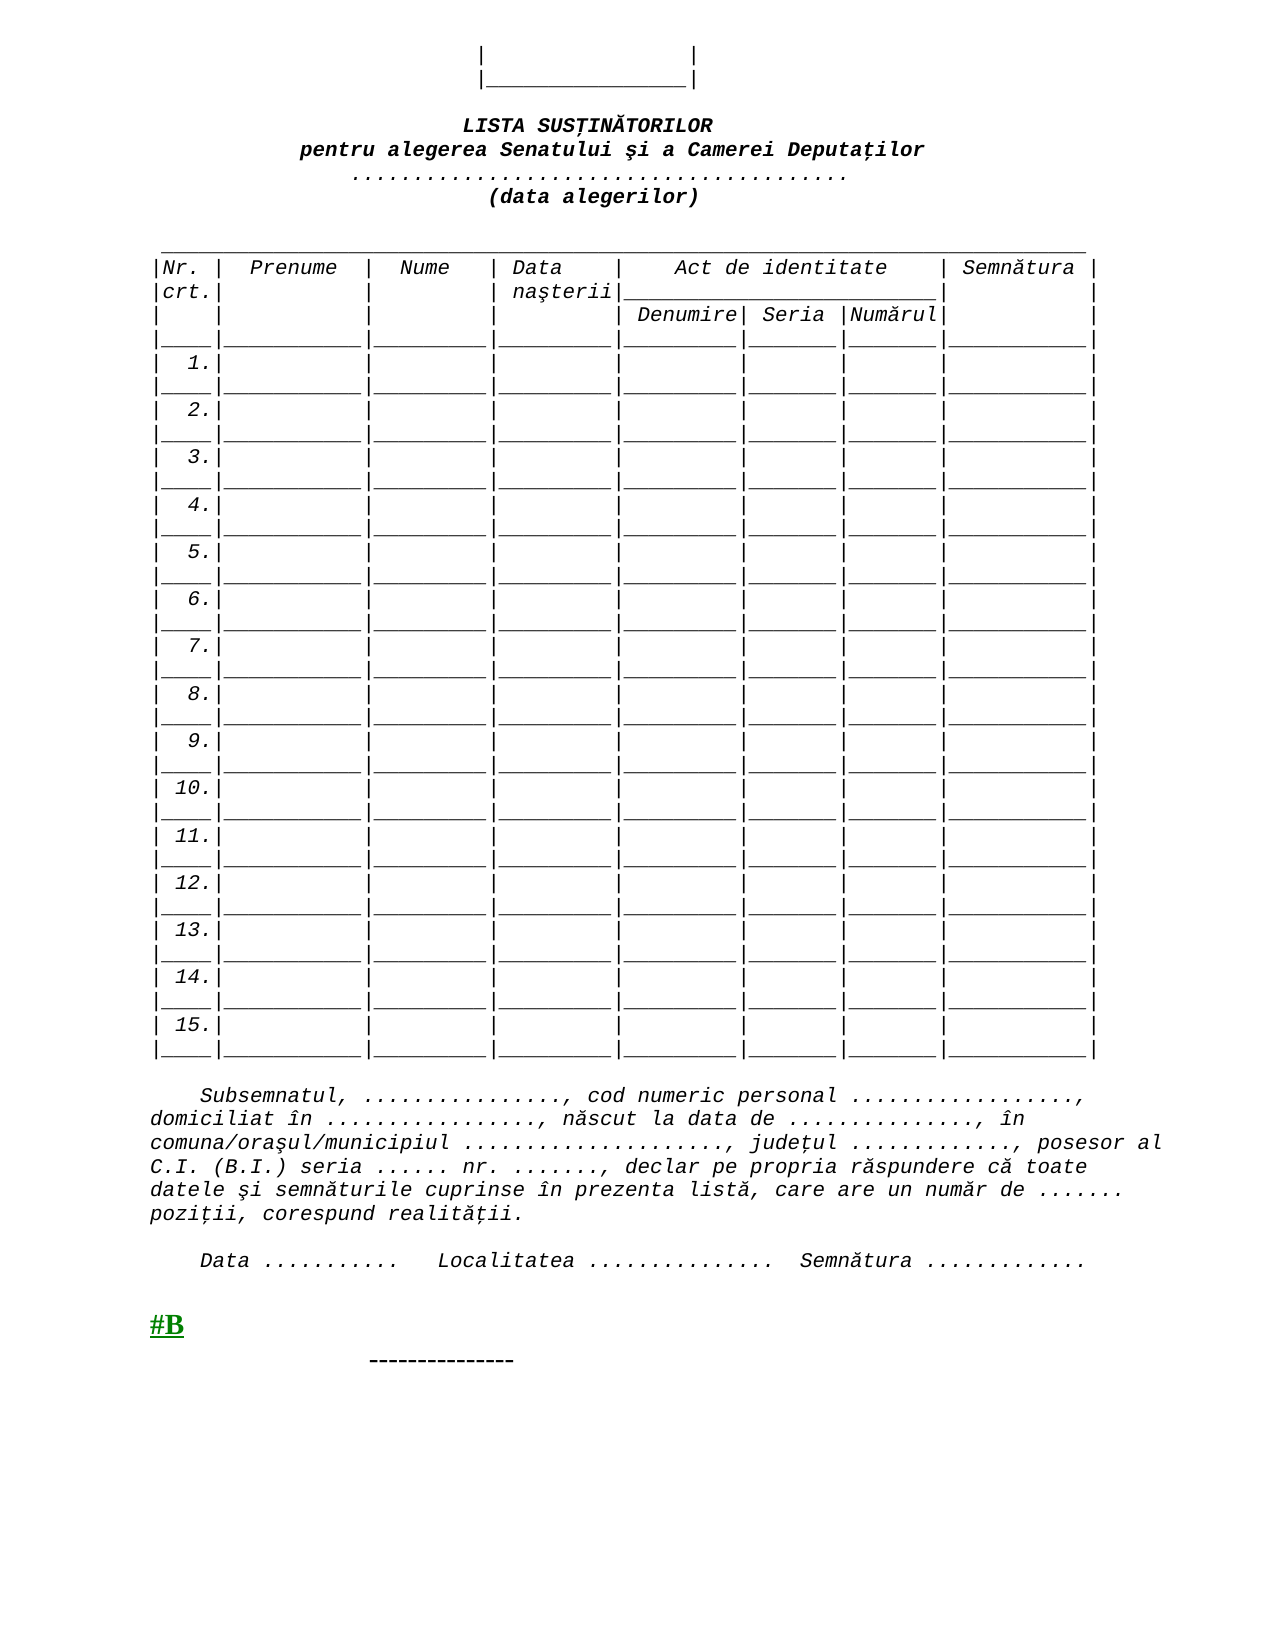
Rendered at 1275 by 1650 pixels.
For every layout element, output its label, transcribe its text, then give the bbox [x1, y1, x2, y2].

text | 9.| | | | | | | | [150, 730, 1167, 754]
text --------------- [150, 1341, 1167, 1374]
text |____|___________|_________|_________|_________|_______|_______|___________| [150, 1037, 1167, 1061]
text ........................................ [150, 163, 1167, 186]
text | 3.| | | | | | | | [150, 446, 1167, 470]
text | 15.| | | | | | | | [150, 1014, 1167, 1037]
text |____|___________|_________|_________|_________|_______|_______|___________| [150, 801, 1167, 825]
text | 6.| | | | | | | | [150, 588, 1167, 612]
text | 2.| | | | | | | | [150, 399, 1167, 423]
text | 14.| | | | | | | | [150, 967, 1167, 990]
text |Nr. | Prenume | Nume | Data | Act de identitate | Semnătura | [150, 257, 1167, 281]
text (data alegerilor) [150, 186, 1167, 210]
text |____|___________|_________|_________|_________|_______|_______|___________| [150, 564, 1167, 588]
text |____|___________|_________|_________|_________|_______|_______|___________| [150, 706, 1167, 730]
text | 11.| | | | | | | | [150, 825, 1167, 848]
text | 5.| | | | | | | | [150, 541, 1167, 564]
text |____|___________|_________|_________|_________|_______|_______|___________| [150, 328, 1167, 352]
text Subsemnatul, ................, cod numeric personal .................., domiciliat în ................., născut la data de ..............., în comuna/oraşul/municipiul ....................., judeţul ............., posesor al C.I. (B.I.) seria ...... nr. ......., declar pe propria răspundere că toate datele şi semnăturile cuprinse în prezenta listă, care are un număr de ....... poziţii, corespund realităţii. [150, 1085, 1167, 1227]
text |____|___________|_________|_________|_________|_______|_______|___________| [150, 470, 1167, 494]
text | 12.| | | | | | | | [150, 872, 1167, 896]
text | | [150, 44, 1167, 68]
text Data ........... Localitatea ............... Semnătura ............. [150, 1250, 1167, 1274]
text |____|___________|_________|_________|_________|_______|_______|___________| [150, 896, 1167, 919]
text #B [150, 1307, 1167, 1341]
text |____|___________|_________|_________|_________|_______|_______|___________| [150, 375, 1167, 399]
text | 13.| | | | | | | | [150, 919, 1167, 943]
text |____|___________|_________|_________|_________|_______|_______|___________| [150, 517, 1167, 541]
text |____|___________|_________|_________|_________|_______|_______|___________| [150, 848, 1167, 872]
text | 7.| | | | | | | | [150, 636, 1167, 659]
text | 1.| | | | | | | | [150, 352, 1167, 375]
text |____|___________|_________|_________|_________|_______|_______|___________| [150, 943, 1167, 967]
text |____|___________|_________|_________|_________|_______|_______|___________| [150, 423, 1167, 446]
text __________________________________________________________________________ [150, 233, 1167, 257]
text LISTA SUSŢINĂTORILOR [150, 115, 1167, 139]
text |________________| [150, 68, 1167, 92]
text | 10.| | | | | | | | [150, 777, 1167, 801]
text |____|___________|_________|_________|_________|_______|_______|___________| [150, 990, 1167, 1014]
text pentru alegerea Senatului şi a Camerei Deputaţilor [150, 139, 1167, 163]
text | | | | | Denumire| Seria |Numărul| | [150, 304, 1167, 328]
text | 4.| | | | | | | | [150, 494, 1167, 517]
text |crt.| | | naşterii|_________________________| | [150, 281, 1167, 304]
text | 8.| | | | | | | | [150, 683, 1167, 706]
text |____|___________|_________|_________|_________|_______|_______|___________| [150, 754, 1167, 777]
text |____|___________|_________|_________|_________|_______|_______|___________| [150, 612, 1167, 636]
text |____|___________|_________|_________|_________|_______|_______|___________| [150, 659, 1167, 683]
